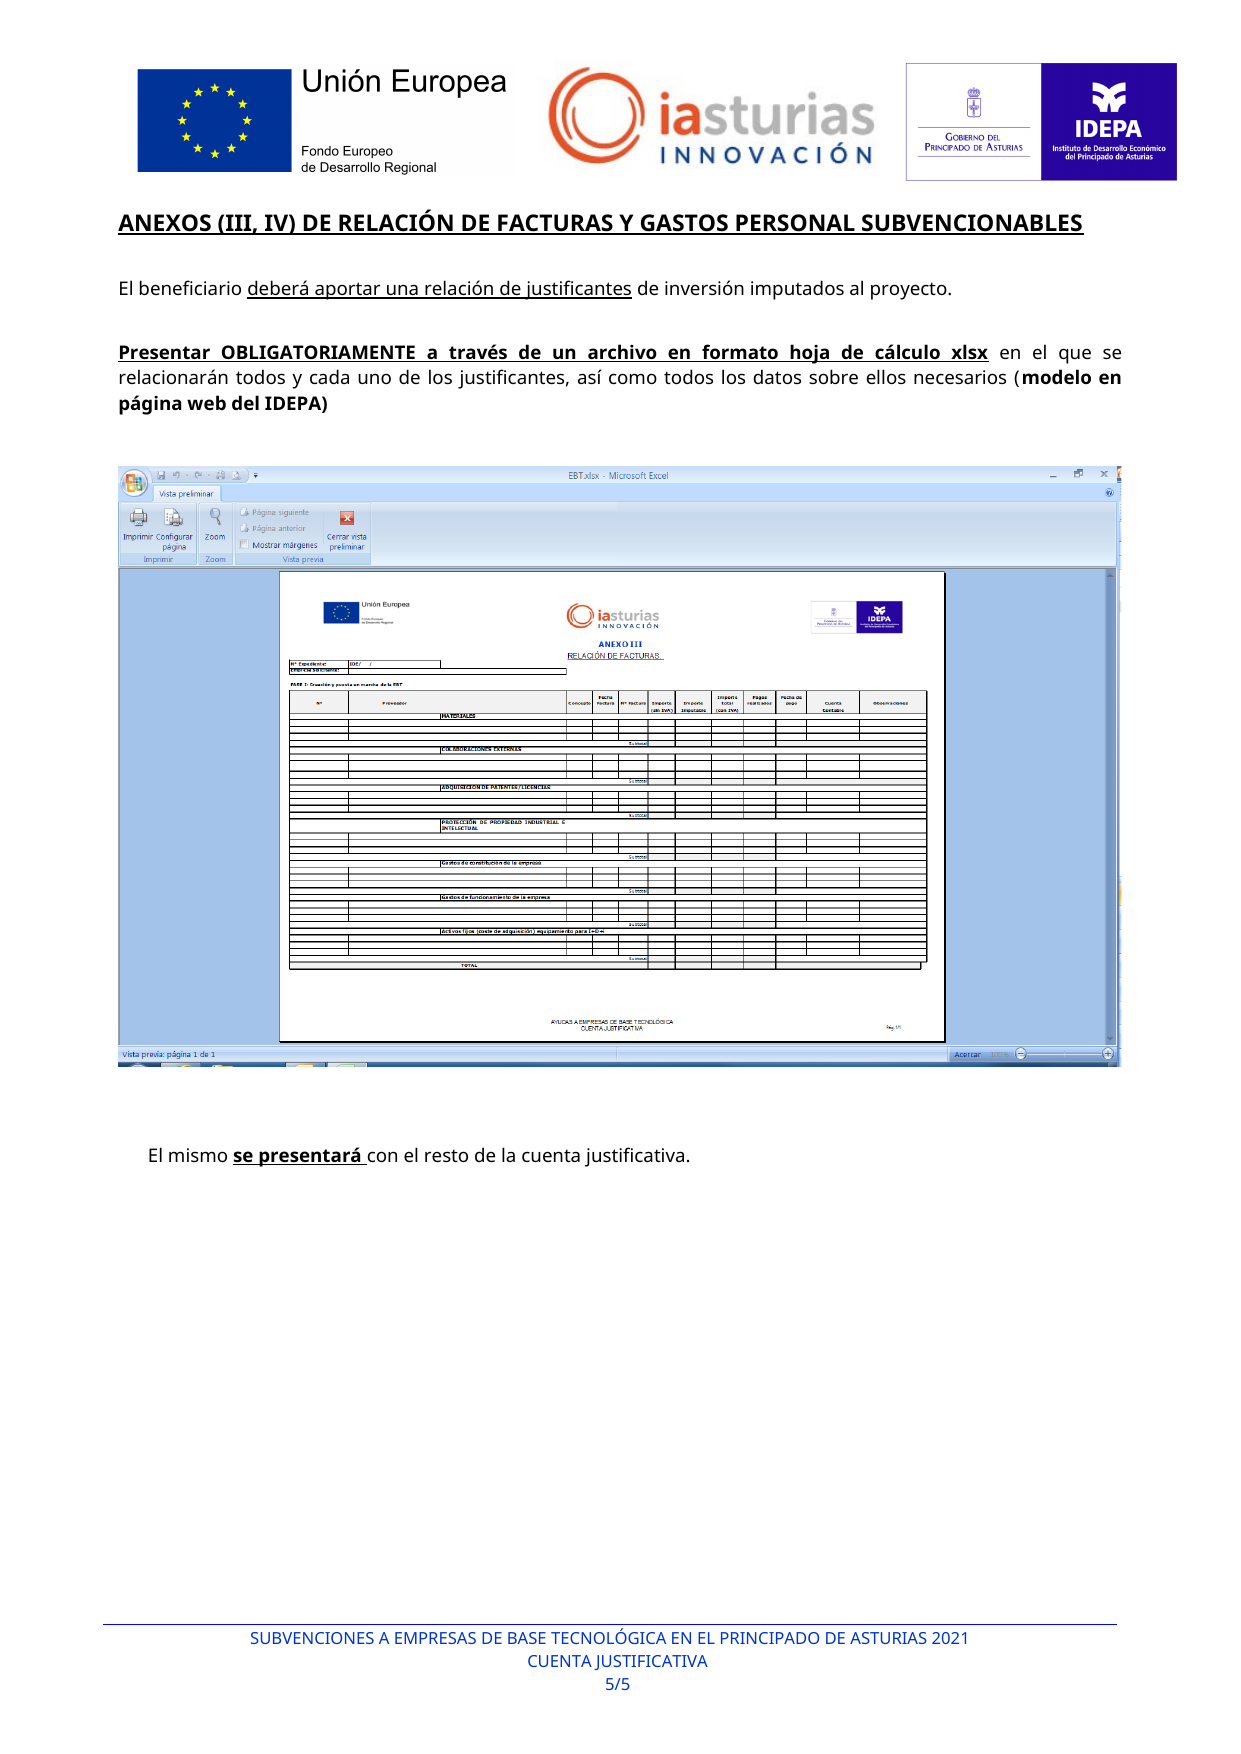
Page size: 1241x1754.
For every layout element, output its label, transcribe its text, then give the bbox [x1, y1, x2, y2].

picture [118, 466, 1122, 1067]
picture [538, 59, 882, 184]
picture [129, 65, 516, 178]
text El beneficiario deberá aportar una relación de justificantes de inversión imputados al proyecto. [118, 276, 1122, 301]
picture [905, 62, 1177, 181]
text ANEXOS (III, IV) DE RELACIÓN DE FACTURAS Y GASTOS PERSONAL SUBVENCIONABLES [118, 207, 1122, 238]
text El mismo se presentará con el resto de la cuenta justificativa. [148, 1142, 1122, 1168]
text Presentar OBLIGATORIAMENTE a través de un archivo en formato hoja de cálculo xlsx en el que se relacionarán todos y cada uno de los justificantes, así como todos los datos sobre ellos necesarios (modelo en página web del IDEPA) [118, 339, 1122, 416]
